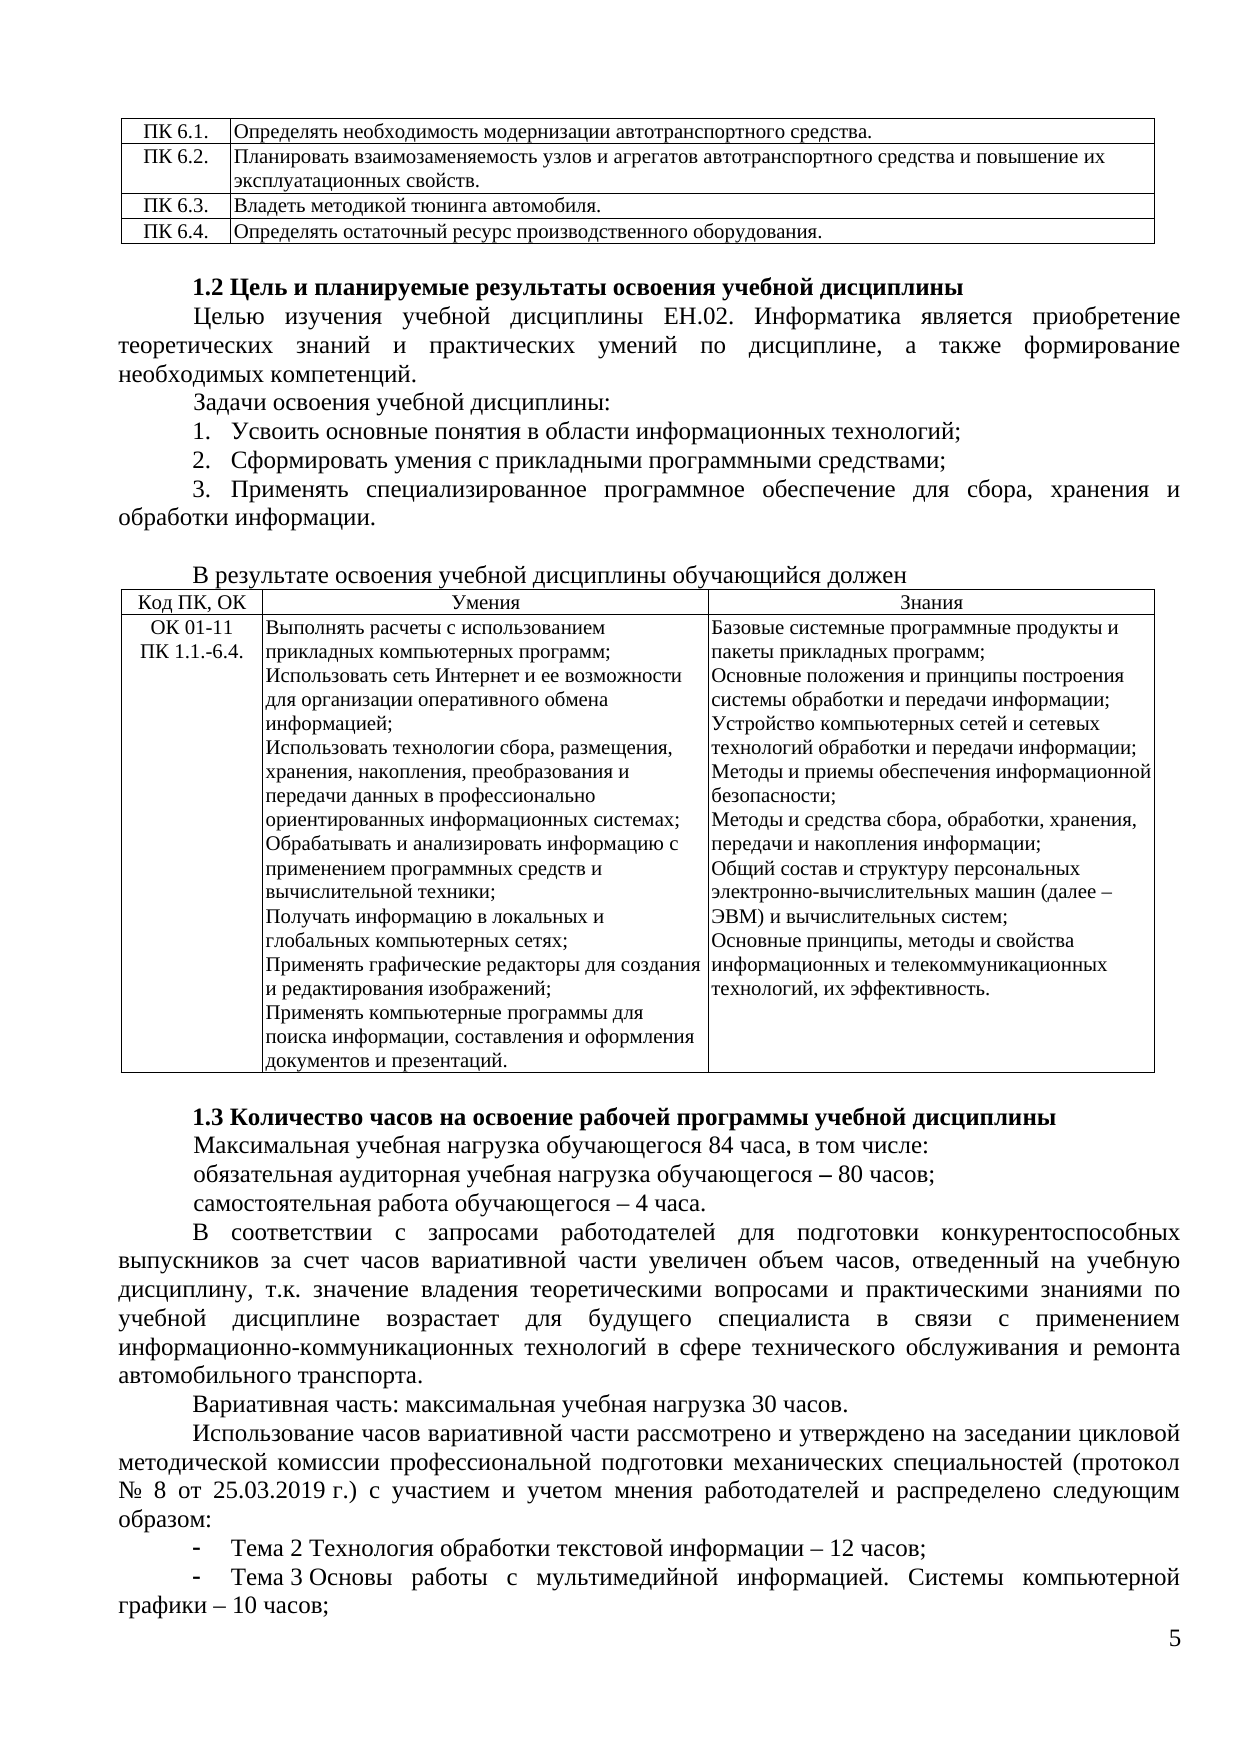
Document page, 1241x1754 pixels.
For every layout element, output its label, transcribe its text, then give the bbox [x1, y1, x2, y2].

list Применять специализированное программное обеспечение для сбора, хранения и обработки информации. [118, 474, 1181, 531]
table_cell ПК 6.1. [122, 119, 230, 143]
list Тема 2 Технология обработки текстовой информации – 12 часов; [118, 1533, 1181, 1562]
table_header Код ПК, ОК [122, 590, 262, 614]
table_cell Выполнять расчеты с использованием прикладных компьютерных программ; Использовать сеть Интернет и ее возможности для организации оперативного обмена информацией; Использовать технологии сбора, размещения, хранения, накопления, преобразования и передачи данных в профессионально ориентированных информационных системах; Обрабатывать и анализировать информацию с применением программных средств и вычислительной техники; Получать информацию в локальных и глобальных компьютерных сетях; Применять графические редакторы для создания и редактирования изображений; Применять компьютерные программы для поиска информации, составления и оформления документов и презентаций. [263, 615, 708, 1072]
text самостоятельная работа обучающегося – 4 часа. [118, 1188, 1181, 1217]
table_cell Базовые системные программные продукты и пакеты прикладных программ; Основные положения и принципы построения системы обработки и передачи информации; Устройство компьютерных сетей и сетевых технологий обработки и передачи информации; Методы и приемы обеспечения информационной безопасности; Методы и средства сбора, обработки, хранения, передачи и накопления информации; Общий состав и структуру персональных электронно-вычислительных машин (далее – ЭВМ) и вычислительных систем; Основные принципы, методы и свойства информационных и телекоммуникационных технологий, их эффективность. [709, 615, 1154, 1072]
table_cell ПК 6.2. [122, 144, 230, 192]
text В соответствии с запросами работодателей для подготовки конкурентоспособных выпускников за счет часов вариативной части увеличен объем часов, отведенный на учебную дисциплину, т.к. значение владения теоретическими вопросами и практическими знаниями по учебной дисциплине возрастает для будущего специалиста в связи с применением информационно-коммуникационных технологий в сфере технического обслуживания и ремонта автомобильного транспорта. [118, 1217, 1181, 1389]
table_header Знания [709, 590, 1154, 614]
list Сформировать умения с прикладными программными средствами; [118, 445, 1181, 474]
text 1.2 Цель и планируемые результаты освоения учебной дисциплины [192, 272, 1201, 301]
text Задачи освоения учебной дисциплины: [118, 387, 1181, 416]
table_cell ПК 6.3. [122, 194, 230, 217]
list Тема 3 Основы работы с мультимедийной информацией. Системы компьютерной графики – 10 часов; [118, 1562, 1181, 1619]
text Вариативная часть: максимальная учебная нагрузка 30 часов. [118, 1389, 1181, 1418]
text 1.3 Количество часов на освоение рабочей программы учебной дисциплины [192, 1102, 1181, 1131]
table_cell ПК 6.4. [122, 219, 230, 243]
table_cell Определять остаточный ресурс производственного оборудования. [231, 219, 1154, 243]
text В результате освоения учебной дисциплины обучающийся должен [118, 560, 1181, 589]
table_header Умения [263, 590, 708, 614]
text Целью изучения учебной дисциплины ЕН.02. Информатика является приобретение теоретических знаний и практических умений по дисциплине, а также формирование необходимых компетенций. [118, 301, 1181, 387]
list Усвоить основные понятия в области информационных технологий; [118, 416, 1181, 445]
table_cell Планировать взаимозаменяемость узлов и агрегатов автотранспортного средства и повышение их эксплуатационных свойств. [231, 144, 1154, 192]
table_cell ОК 01-11 ПК 1.1.-6.4. [122, 615, 262, 1072]
table_cell Определять необходимость модернизации автотранспортного средства. [231, 119, 1154, 143]
text Максимальная учебная нагрузка обучающегося 84 часа, в том числе: [118, 1131, 1181, 1159]
text обязательная аудиторная учебная нагрузка обучающегося – 80 часов; [118, 1159, 1181, 1188]
text Использование часов вариативной части рассмотрено и утверждено на заседании цикловой методической комиссии профессиональной подготовки механических специальностей (протокол № 8 от 25.03.2019 г.) с участием и учетом мнения работодателей и распределено следующим образом: [118, 1418, 1181, 1533]
table_cell Владеть методикой тюнинга автомобиля. [231, 194, 1154, 217]
